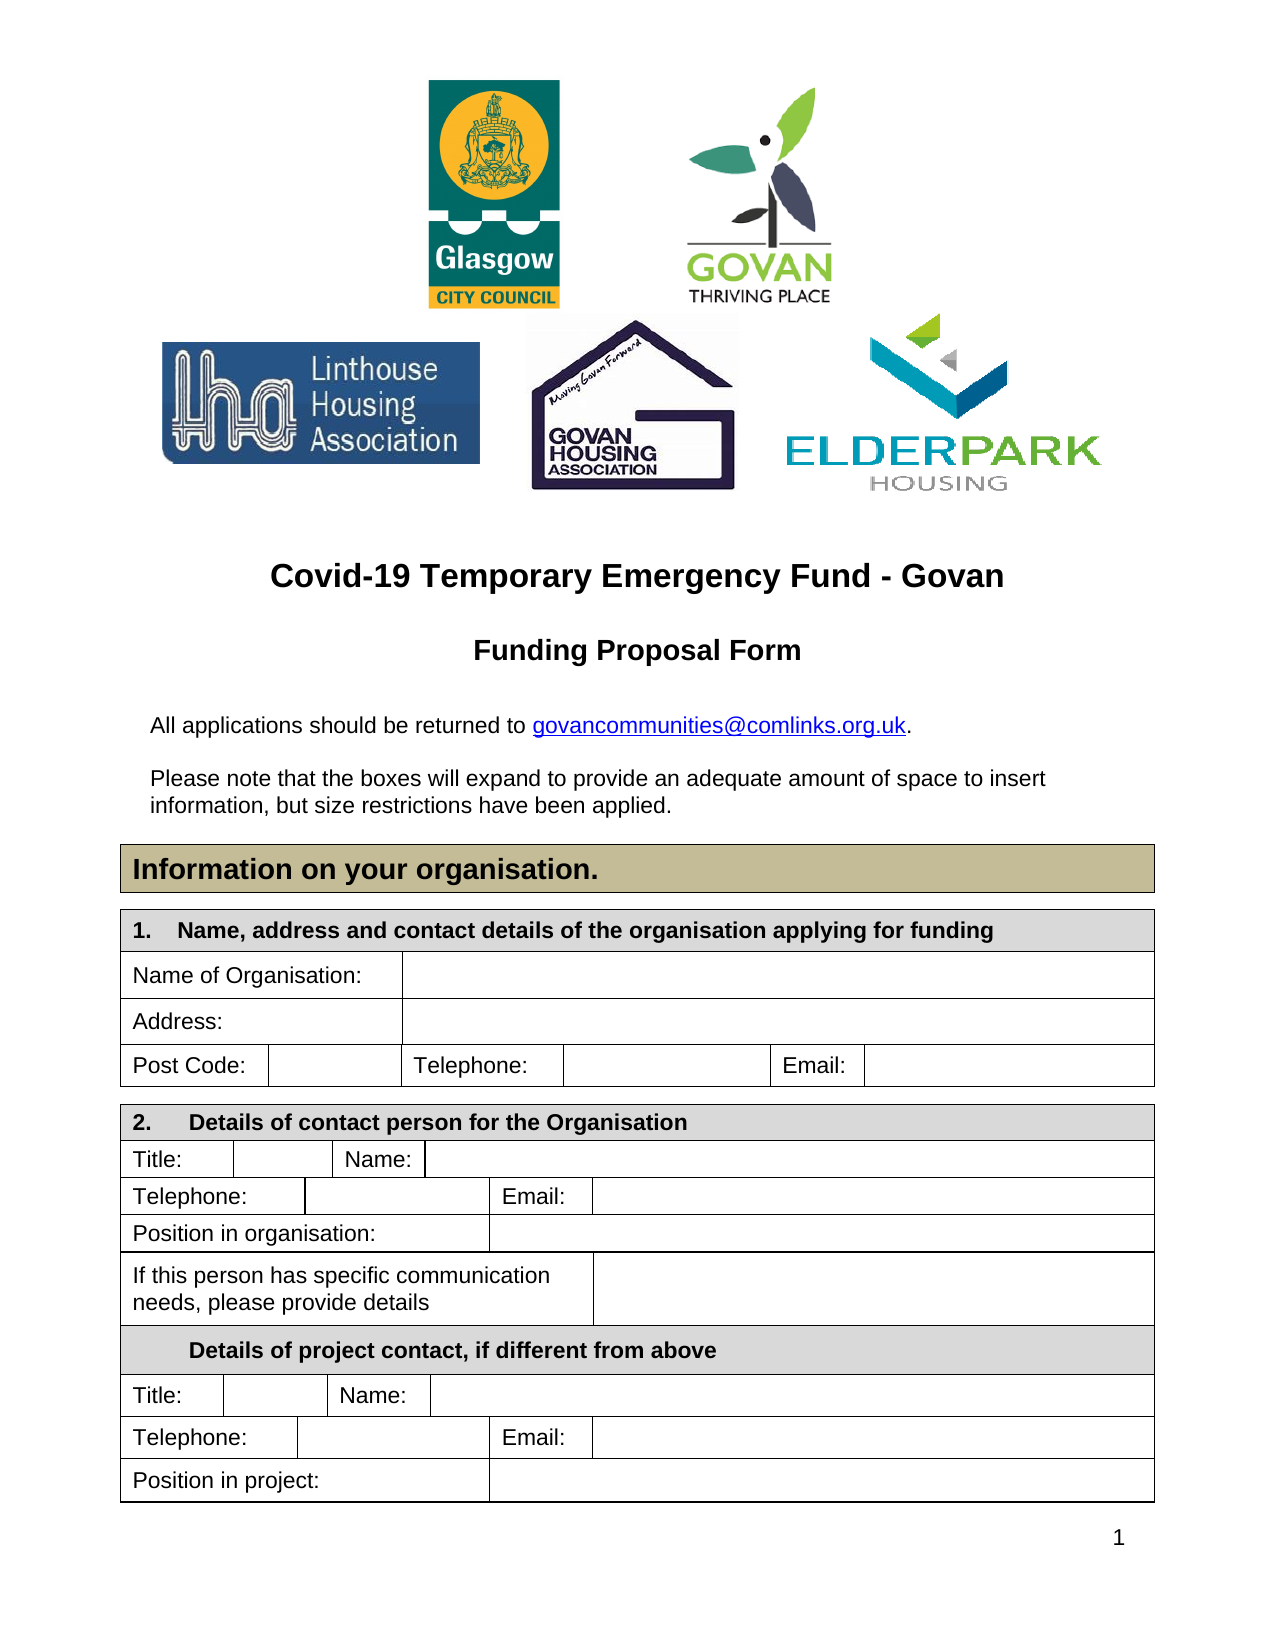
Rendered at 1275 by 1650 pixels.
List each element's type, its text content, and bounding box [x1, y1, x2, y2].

table_cell Telephone: [121, 1178, 304, 1214]
picture [425, 76, 1102, 491]
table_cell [121, 1253, 593, 1325]
table_cell Post Code: [121, 1045, 268, 1086]
table_cell [306, 1178, 489, 1214]
table_cell Name: [328, 1375, 430, 1416]
table_cell Email: [490, 1417, 592, 1458]
table_cell Email: [490, 1178, 592, 1214]
text Please note that the boxes will expand to provide an adequate amount of space to insert information, but size restrictions have been applied. [150, 765, 1125, 818]
table_cell [564, 1045, 770, 1086]
table_cell [865, 1045, 1154, 1086]
table_cell [403, 952, 1154, 998]
table_cell [490, 1459, 1154, 1501]
table_cell Email: [771, 1045, 864, 1086]
table_cell [431, 1375, 1154, 1416]
table_cell Position in project: [121, 1459, 489, 1501]
table_cell [269, 1045, 401, 1086]
picture [162, 342, 480, 464]
table_cell Details of project contact, if different from above [121, 1326, 1154, 1374]
table_cell Telephone: [402, 1045, 563, 1086]
table_cell [593, 1417, 1154, 1458]
table_cell Title: [121, 1375, 223, 1416]
table_cell [490, 1215, 1154, 1251]
table_header 2. Details of contact person for the Organisation [121, 1105, 1154, 1140]
table_cell [426, 1141, 1154, 1177]
text Funding Proposal Form [150, 633, 1125, 667]
table_cell Title: [121, 1141, 233, 1177]
table_cell Telephone: [121, 1417, 297, 1458]
text All applications should be returned to govancommunities@comlinks.org.uk. [150, 712, 1125, 739]
table_cell Name: [333, 1141, 424, 1177]
table_cell Position in organisation: [121, 1215, 489, 1251]
table_header Information on your organisation. [121, 845, 1154, 892]
table_cell [224, 1375, 327, 1416]
table_cell [594, 1253, 1154, 1325]
table_cell [298, 1417, 489, 1458]
table_cell [593, 1178, 1154, 1214]
table_header 1. Name, address and contact details of the organisation applying for funding [121, 910, 1154, 951]
table_cell Address: [121, 999, 402, 1044]
table_cell [403, 999, 1154, 1044]
text Covid-19 Temporary Emergency Fund - Govan [150, 557, 1125, 595]
table_cell [234, 1141, 332, 1177]
table_cell Name of Organisation: [121, 952, 402, 998]
